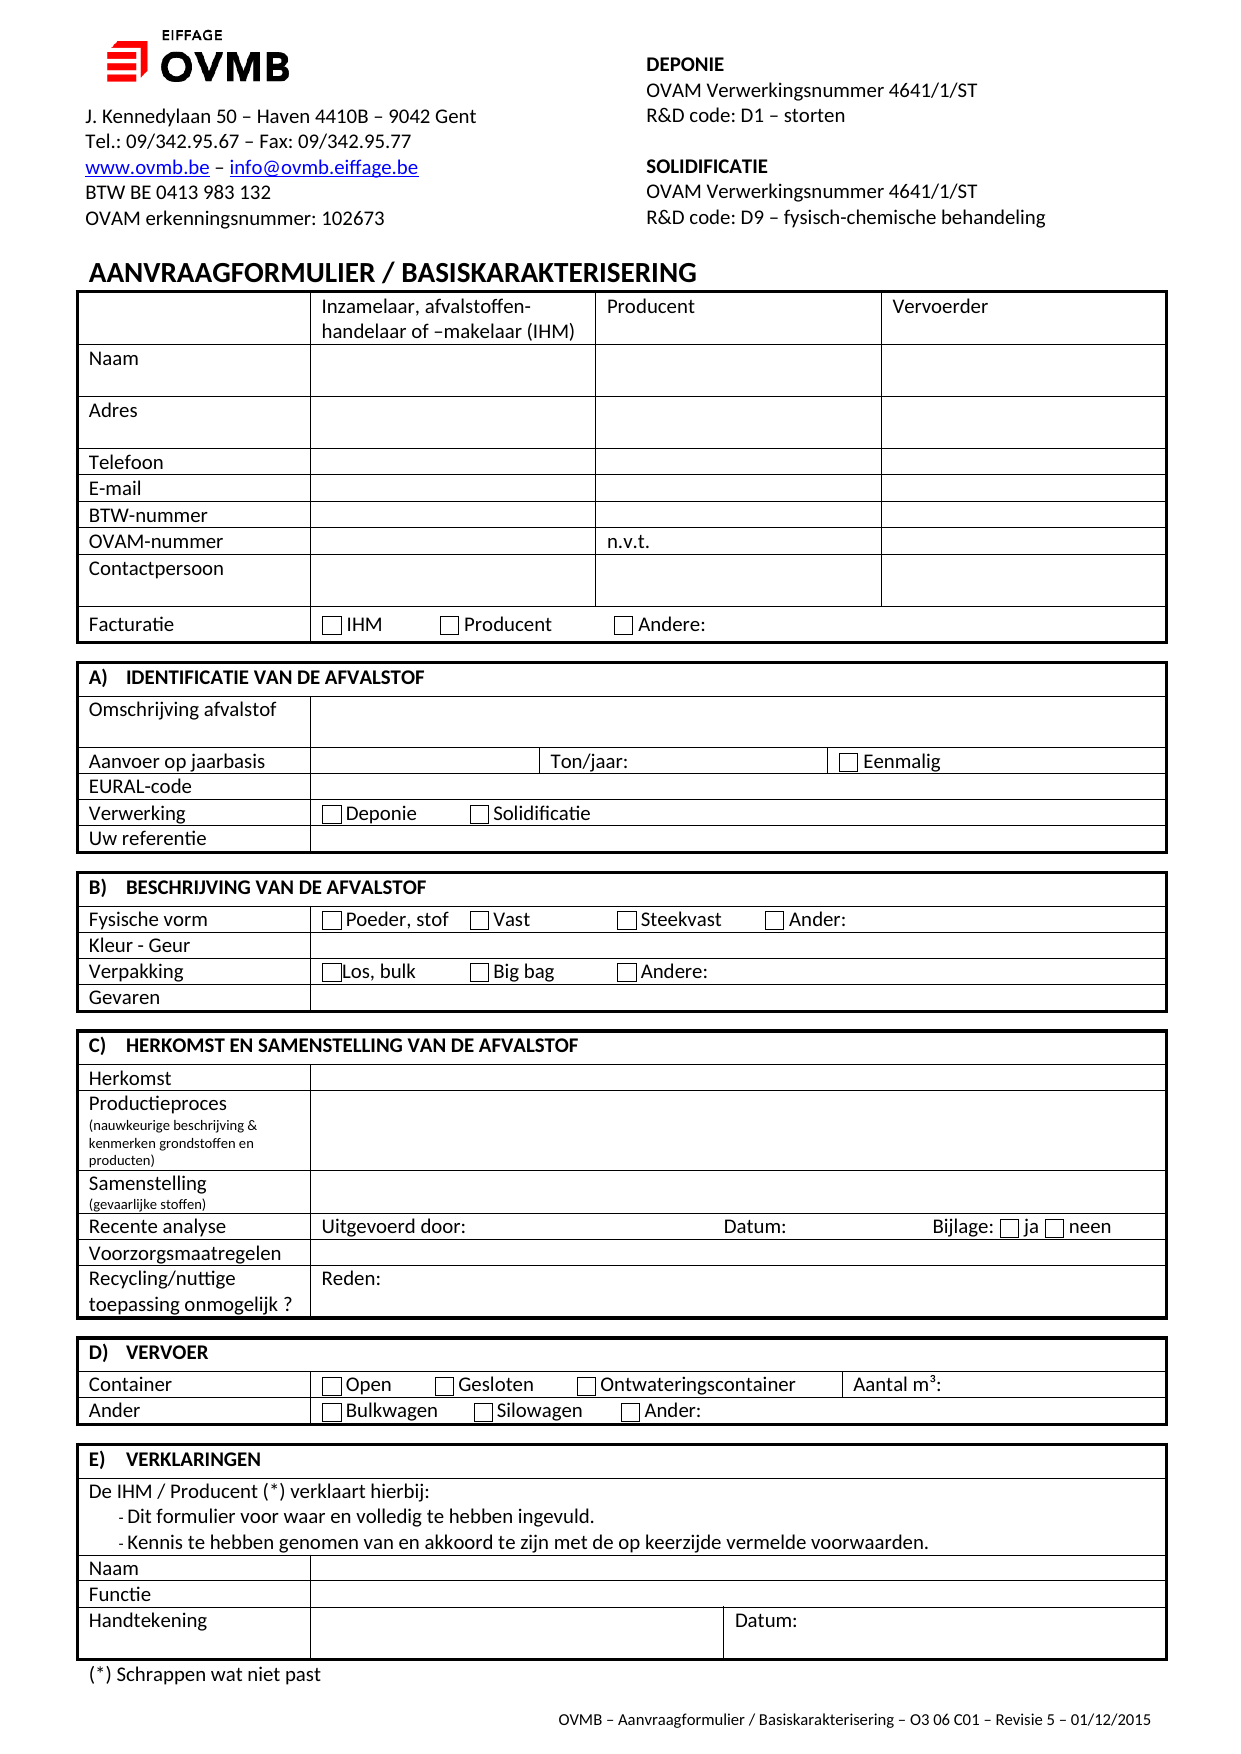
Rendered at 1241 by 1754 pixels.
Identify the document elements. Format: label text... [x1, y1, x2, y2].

table_cell Kleur - Geur [79, 933, 310, 958]
table_cell [596, 345, 881, 396]
table_cell [311, 345, 595, 396]
table_cell Voorzorgsmaatregelen [79, 1240, 310, 1265]
picture [85, 14, 310, 104]
table_header Inzamelaar, afvalstoffen-handelaar of –makelaar (IHM) [311, 293, 595, 344]
table_cell Functie [79, 1581, 310, 1606]
table_cell [311, 1240, 1165, 1265]
table_cell Uw referentie [79, 826, 310, 851]
table_cell Ander [79, 1398, 310, 1423]
table_cell [311, 774, 1165, 799]
table_cell [882, 555, 1165, 606]
table_cell [311, 933, 1165, 958]
table_cell Handtekening [79, 1608, 310, 1658]
table_cell [311, 502, 595, 527]
table_cell OVAM-nummer [79, 528, 310, 554]
table_cell [311, 555, 595, 606]
table_cell Facturatie [79, 607, 310, 641]
table_cell Omschrijving afvalstof [79, 697, 310, 747]
table_cell Telefoon [79, 449, 310, 474]
table_cell Open Gesloten Ontwateringscontainer [311, 1372, 842, 1397]
table_cell [596, 555, 881, 606]
table_cell [311, 449, 595, 474]
table_cell Gevaren [79, 985, 310, 1009]
table_header [79, 293, 310, 344]
table_cell [311, 1556, 1165, 1580]
table_cell EURAL-code [79, 774, 310, 799]
table_header HERKOMST EN SAMENSTELLING VAN DE AFVALSTOF [79, 1033, 1165, 1064]
table_cell Herkomst [79, 1065, 310, 1090]
table_cell Aanvoer op jaarbasis [79, 748, 310, 773]
table_cell Productieproces (nauwkeurige beschrijving & kenmerken grondstoffen en producten) [79, 1091, 310, 1169]
table_cell [882, 528, 1165, 554]
table_header VERVOER [79, 1340, 1165, 1371]
table_header IDENTIFICATIE VAN DE AFVALSTOF [79, 664, 1165, 696]
table_cell Bulkwagen Silowagen Ander: [311, 1398, 1165, 1423]
table_cell [311, 826, 1165, 851]
table_cell [311, 1581, 1165, 1606]
table_cell Los, bulk Big bag Andere: [311, 959, 1165, 983]
table_cell Recycling/nuttige toepassing onmogelijk ? [79, 1266, 310, 1316]
table_cell Aantal m³: [843, 1372, 1165, 1397]
table_cell [311, 1091, 1165, 1169]
table_cell [882, 475, 1165, 501]
table_cell Verpakking [79, 959, 310, 983]
table_cell Poeder, stof Vast Steekvast Ander: [311, 907, 1165, 932]
table_cell [882, 449, 1165, 474]
table_cell Verwerking [79, 800, 310, 825]
table_header Producent [596, 293, 881, 344]
table_cell Ton/jaar: [540, 748, 827, 773]
table_cell Contactpersoon [79, 555, 310, 606]
table_cell [311, 528, 595, 554]
text (*) Schrappen wat niet past [89, 1661, 1152, 1686]
table_cell Uitgevoerd door: Datum: Bijlage: ja neen [311, 1214, 1165, 1239]
table_cell IHM Producent Andere: [311, 607, 1165, 641]
table_cell E-mail [79, 475, 310, 501]
table_cell Naam [79, 345, 310, 396]
table_cell [882, 502, 1165, 527]
table_cell Naam [79, 1556, 310, 1580]
table_header Vervoerder [882, 293, 1165, 344]
text AANVRAAGFORMULIER / BASISKARAKTERISERING [89, 254, 1152, 290]
table_cell Fysische vorm [79, 907, 310, 932]
table_cell Datum: [724, 1608, 1165, 1658]
table_cell [882, 345, 1165, 396]
table_cell [311, 697, 1165, 747]
table_cell [311, 397, 595, 448]
table_cell Recente analyse [79, 1214, 310, 1239]
table_cell [311, 475, 595, 501]
table_cell Reden: [311, 1266, 1165, 1316]
table_cell De IHM / Producent (*) verklaart hierbij: - Dit formulier voor waar en volledig te hebben ingevuld. - Kennis te hebben genomen van en akkoord te zijn met de op keerzijde vermelde voorwaarden. [79, 1479, 1165, 1554]
table_cell [596, 475, 881, 501]
table_cell [311, 1171, 1165, 1213]
table_cell Samenstelling (gevaarlijke stoffen) [79, 1171, 310, 1213]
table_cell BTW-nummer [79, 502, 310, 527]
table_header VERKLARINGEN [79, 1446, 1165, 1478]
table_header BESCHRIJVING VAN DE AFVALSTOF [79, 874, 1165, 906]
table_cell [311, 985, 1165, 1009]
table_cell [311, 1065, 1165, 1090]
table_cell Deponie Solidificatie [311, 800, 1165, 825]
table_cell [311, 748, 539, 773]
table_cell [596, 397, 881, 448]
table_cell Container [79, 1372, 310, 1397]
table_cell [311, 1608, 723, 1658]
table_cell [596, 449, 881, 474]
table_cell [882, 397, 1165, 448]
table_cell [596, 502, 881, 527]
table_cell n.v.t. [596, 528, 881, 554]
table_cell Eenmalig [828, 748, 1165, 773]
table_cell Adres [79, 397, 310, 448]
